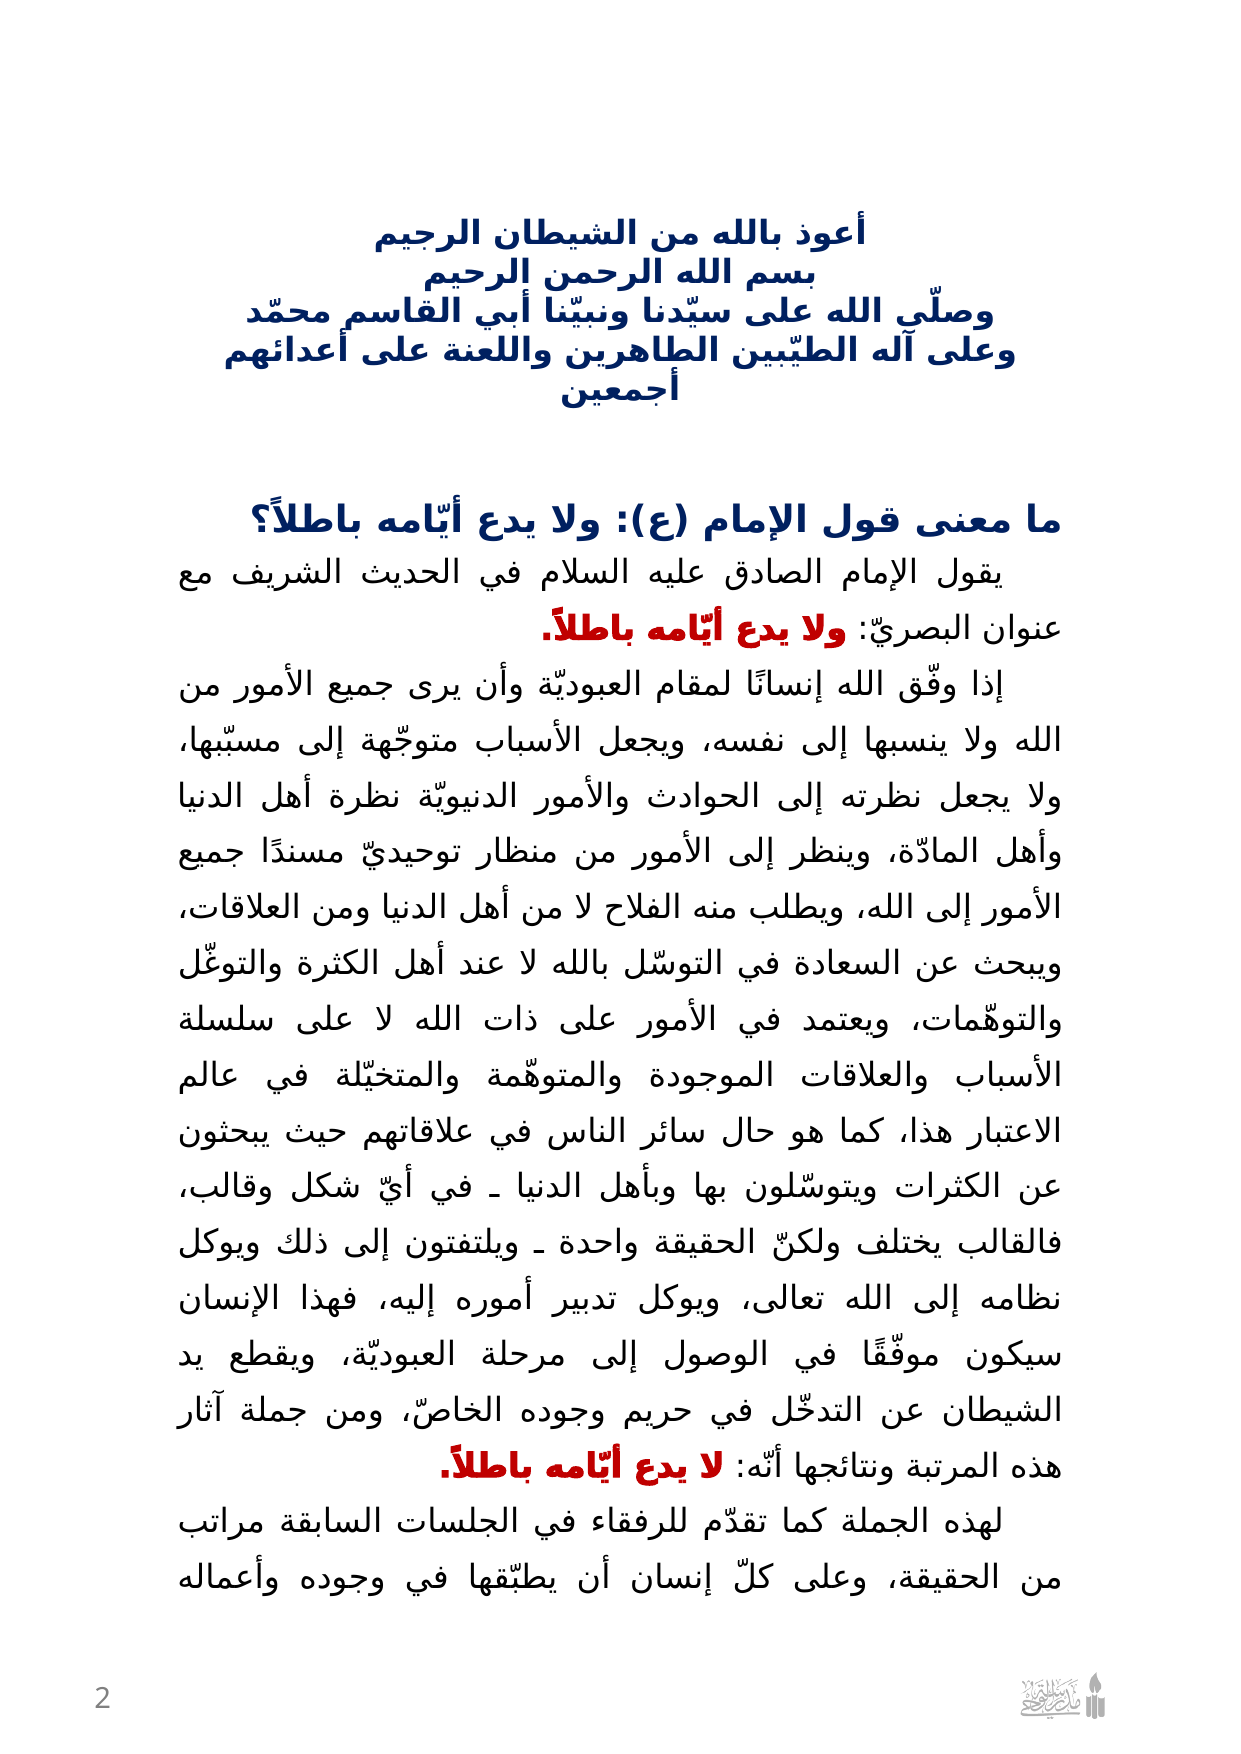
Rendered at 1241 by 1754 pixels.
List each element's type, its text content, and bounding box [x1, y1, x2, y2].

text وعلى آله الطيّبين الطاهرين واللعنة على أعدائهم أجمعين [177, 330, 1063, 408]
text بسم الله الرحمن الرحيم [177, 252, 1063, 291]
text أعوذ بالله من الشيطان الرجيم [177, 213, 1063, 252]
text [177, 1499, 1063, 1611]
text وصلّى الله على سيّدنا ونبيّنا أبي القاسم محمّد [177, 291, 1063, 330]
picture [1020, 1672, 1105, 1719]
text يقول الإمام الصادق عليه السلام في الحديث الشريف مع عنوان البصريّ: ولا يدع أيّامه باطلاً. [177, 550, 1063, 662]
text إذا وفّق الله إنسانًا لمقام العبوديّة وأن يرى جميع الأمور من الله ولا ينسبها إلى نفسه، ويجعل الأسباب متوجّهة إلى مسبّبها، ولا يجعل نظرته إلى الحوادث والأمور الدنيويّة نظرة أهل الدنيا وأهل المادّة، وينظر إلى الأمور من منظار توحيديّ مسندًا جميع الأمور إلى الله، ويطلب منه الفلاح لا من أهل الدنيا ومن العلاقات، ويبحث عن السعادة في التوسّل بالله لا عند أهل الكثرة والتوغّل والتوهّمات، ويعتمد في الأمور على ذات الله لا على سلسلة الأسباب والعلاقات الموجودة والمتوهّمة والمتخيّلة في عالم الاعتبار هذا، كما هو حال سائر الناس في علاقاتهم حيث يبحثون عن الكثرات ويتوسّلون بها وبأهل الدنيا ـ في أيّ شكل وقالب، فالقالب يختلف ولكنّ الحقيقة واحدة ـ ويلتفتون إلى ذلك ويوكل نظامه إلى الله تعالى، ويوكل تدبير أموره إليه، فهذا الإنسان سيكون موفّقًا في الوصول إلى مرحلة العبوديّة، ويقطع يد الشيطان عن التدخّل في حريم وجوده الخاصّ، ومن جملة آثار هذه المرتبة ونتائجها أنّه: لا يدع أيّامه باطلاً. [177, 662, 1063, 1499]
title ما معنى قول الإمام (ع): ولا يدع أيّامه باطلاً؟ [177, 498, 1063, 542]
